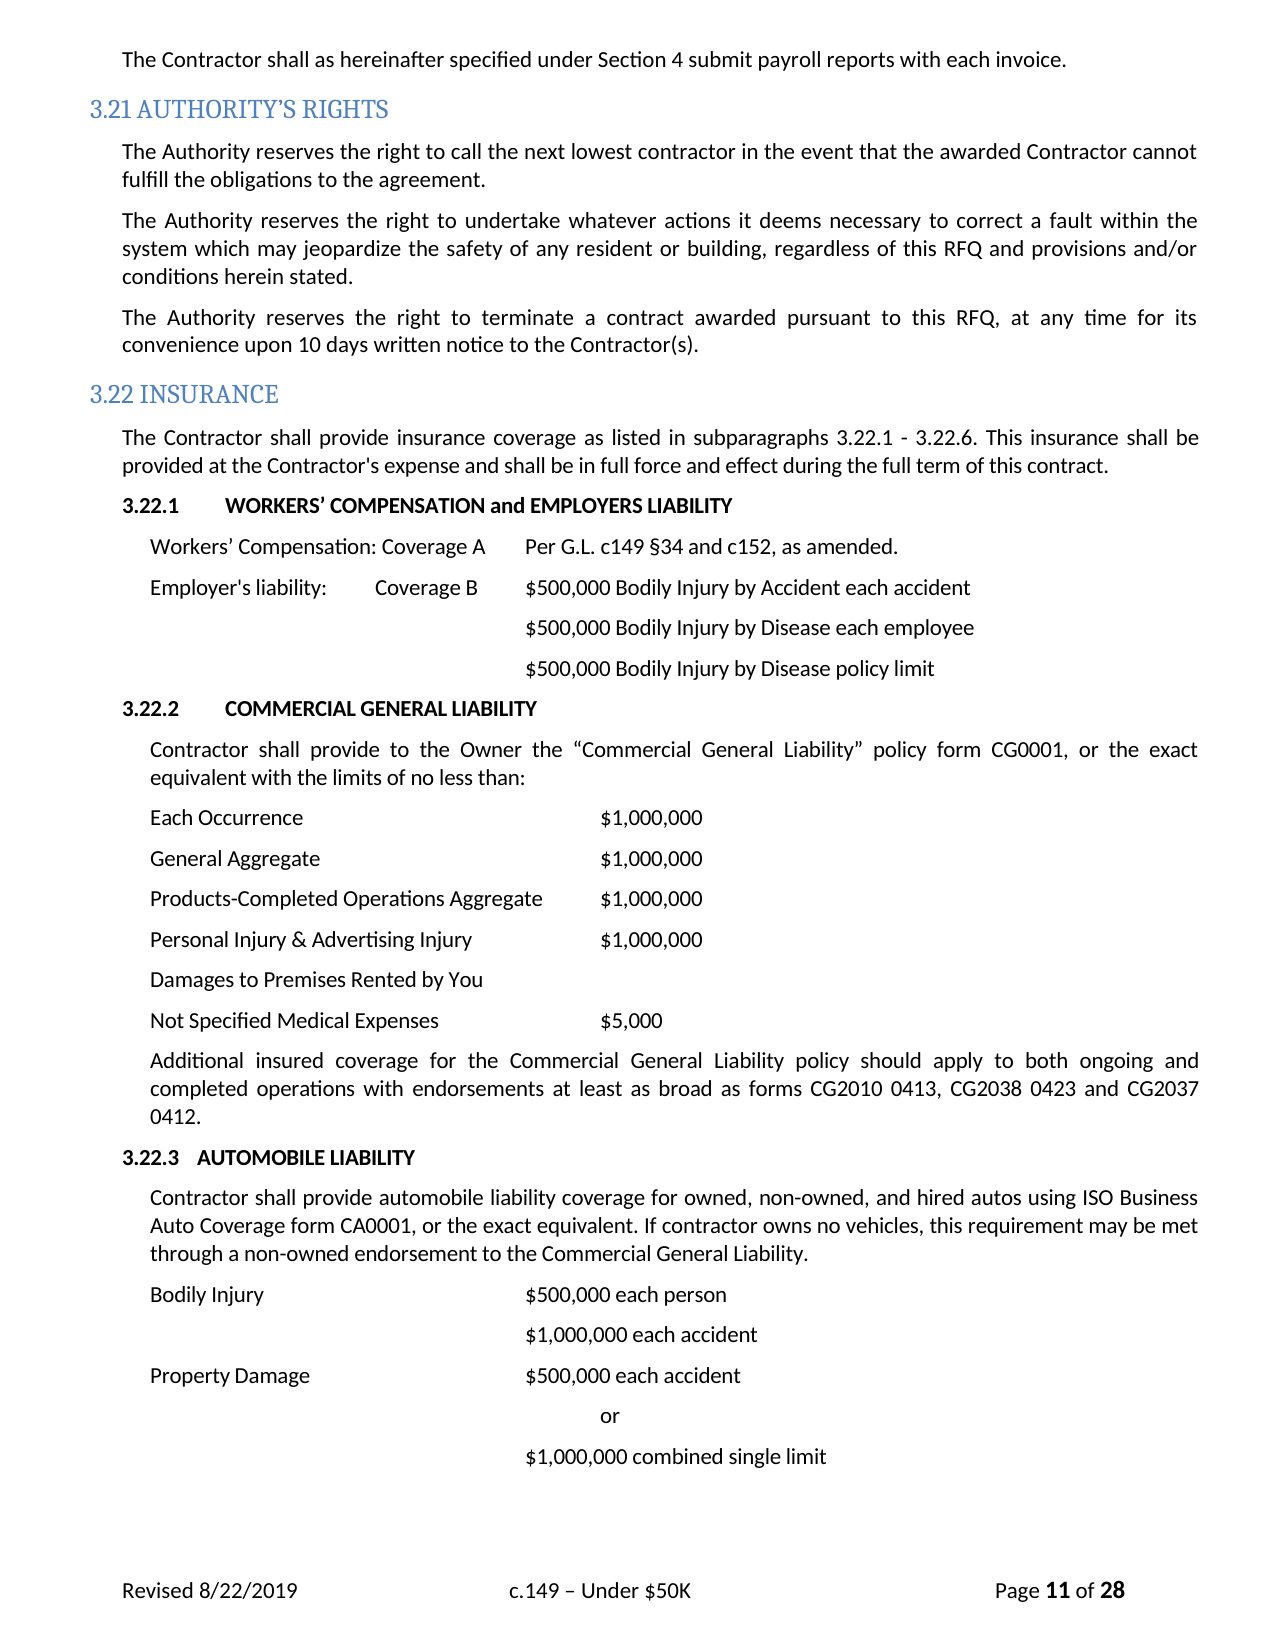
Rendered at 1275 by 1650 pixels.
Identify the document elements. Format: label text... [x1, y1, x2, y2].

list WORKERS’ COMPENSATION and EMPLOYERS LIABILITY [122, 492, 1200, 520]
text Contractor shall provide automobile liability coverage for owned, non-owned, and hired autos using ISO Business Auto Coverage form CA0001, or the exact equivalent. If contractor owns no vehicles, this requirement may be met through a non-owned endorsement to the Commercial General Liability. [150, 1183, 1200, 1268]
text The Contractor shall provide insurance coverage as listed in subparagraphs 3.22.1 - 3.22.6. This insurance shall be provided at the Contractor's expense and shall be in full force and effect during the full term of this contract. [122, 423, 1200, 479]
subtitle 3.22 INSURANCE [90, 379, 1200, 411]
text Each Occurrence $1,000,000 [150, 803, 1200, 831]
text $500,000 Bodily Injury by Disease each employee [122, 613, 1200, 641]
text The Authority reserves the right to undertake whatever actions it deems necessary to correct a fault within the system which may jeopardize the safety of any resident or building, regardless of this RFQ and provisions and/or conditions herein stated. [122, 206, 1200, 290]
text Products-Completed Operations Aggregate $1,000,000 [150, 884, 1200, 912]
text The Contractor shall as hereinafter specified under Section 4 submit payroll reports with each invoice. [122, 45, 1200, 73]
subtitle 3.21 AUTHORITY’S RIGHTS [90, 94, 1200, 125]
text $1,000,000 each accident [150, 1321, 1200, 1349]
text The Authority reserves the right to call the next lowest contractor in the event that the awarded Contractor cannot fulfill the obligations to the agreement. [122, 137, 1200, 193]
text Contractor shall provide to the Owner the “Commercial General Liability” policy form CG0001, or the exact equivalent with the limits of no less than: [150, 735, 1200, 791]
text The Authority reserves the right to terminate a contract awarded pursuant to this RFQ, at any time for its convenience upon 10 days written notice to the Contractor(s). [122, 303, 1200, 359]
text Not Specified Medical Expenses $5,000 [150, 1006, 1200, 1034]
text Damages to Premises Rented by You [150, 965, 1200, 993]
text $1,000,000 combined single limit [150, 1442, 1200, 1470]
text or [150, 1402, 1200, 1430]
text Workers’ Compensation: Coverage A Per G.L. c149 §34 and c152, as amended. [122, 532, 1200, 560]
text Additional insured coverage for the Commercial General Liability policy should apply to both ongoing and completed operations with endorsements at least as broad as forms CG2010 0413, CG2038 0423 and CG2037 0412. [150, 1046, 1200, 1131]
text Bodily Injury $500,000 each person [150, 1280, 1200, 1308]
text Personal Injury & Advertising Injury $1,000,000 [150, 925, 1200, 953]
text Employer's liability: Coverage B $500,000 Bodily Injury by Accident each accident [122, 573, 1200, 601]
list COMMERCIAL GENERAL LIABILITY [122, 694, 1200, 722]
text General Aggregate $1,000,000 [150, 844, 1200, 872]
text $500,000 Bodily Injury by Disease policy limit [122, 654, 1200, 682]
list AUTOMOBILE LIABILITY [122, 1143, 1200, 1171]
text Property Damage $500,000 each accident [150, 1361, 1200, 1389]
